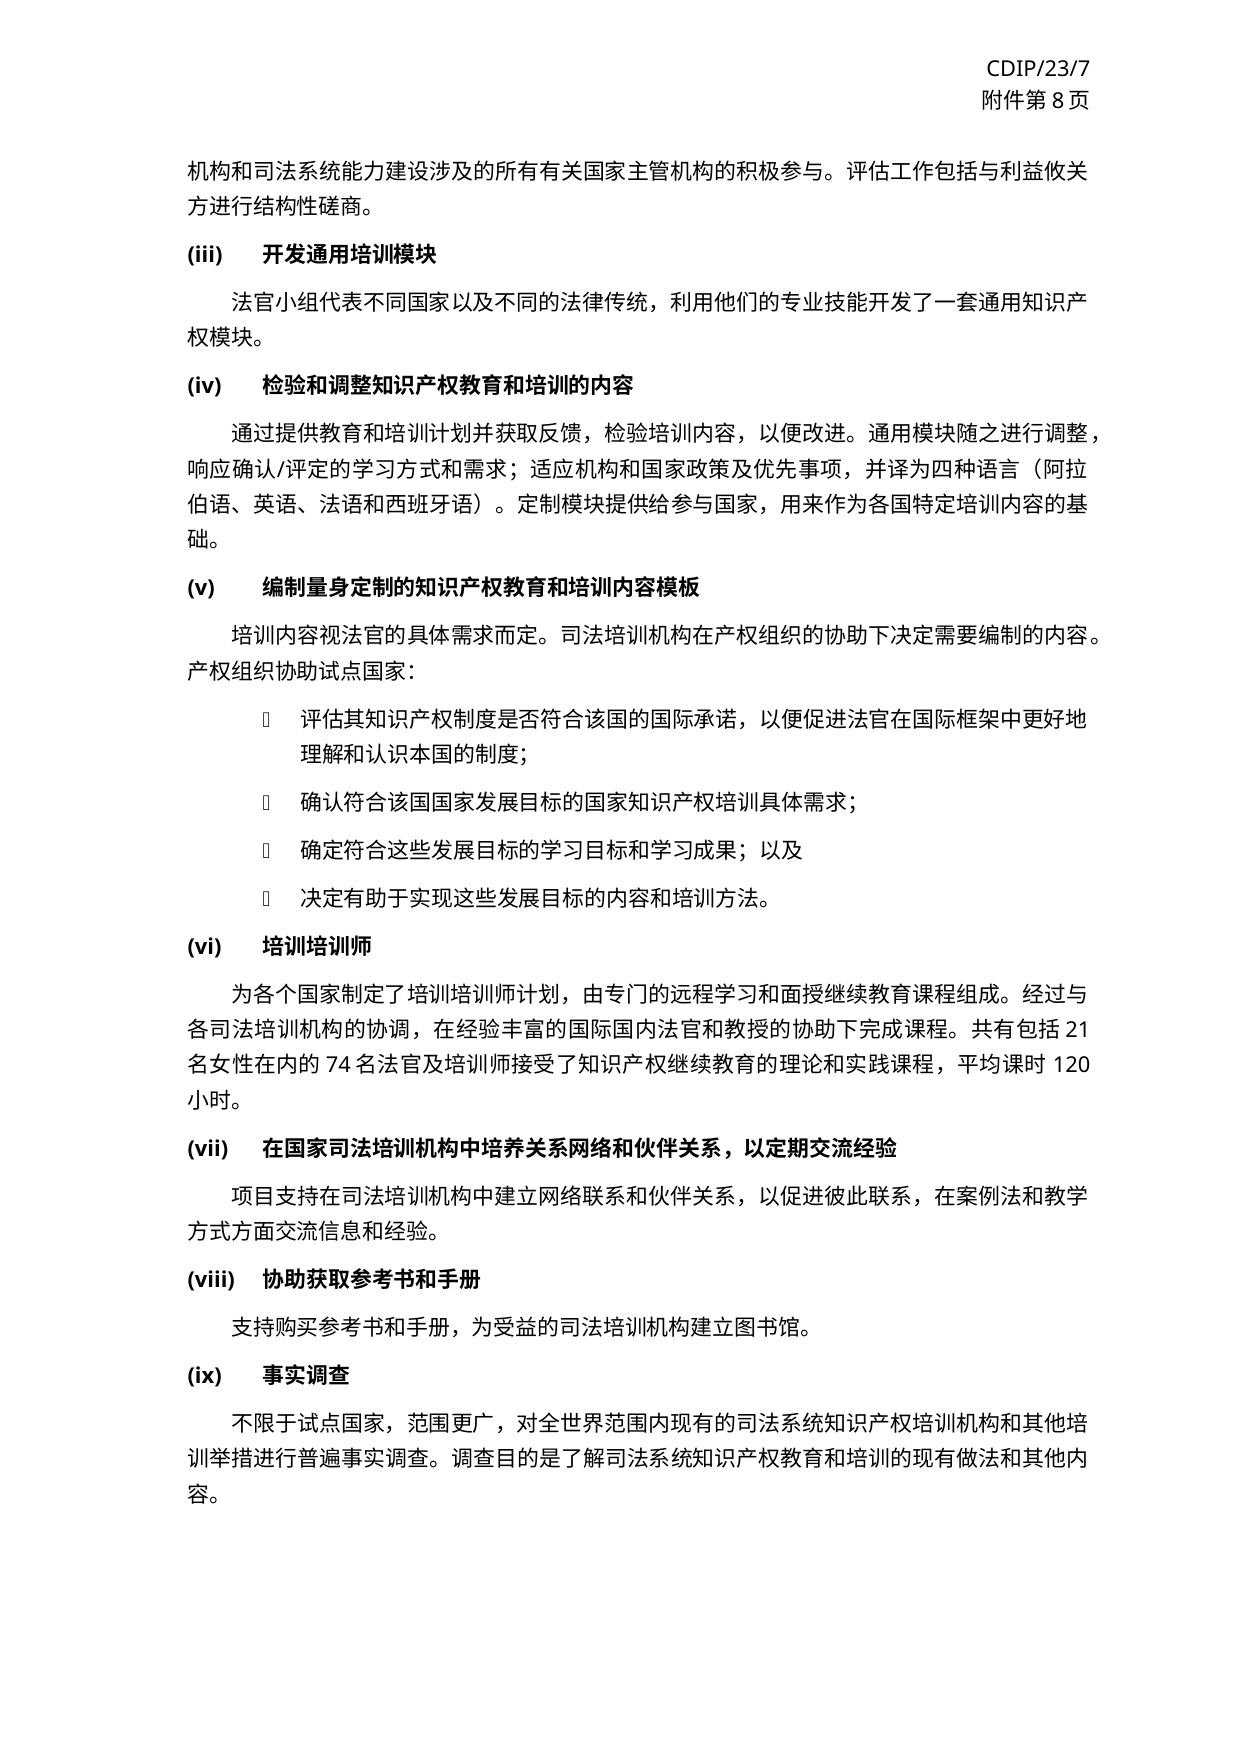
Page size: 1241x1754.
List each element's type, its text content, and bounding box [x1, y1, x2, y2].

list 培训培训师 [187, 925, 1090, 960]
list 检验和调整知识产权教育和培训的内容 [187, 364, 1090, 400]
text 培训内容视法官的具体需求而定。司法培训机构在产权组织的协助下决定需要编制的内容。产权组织协助试点国家： [187, 614, 1090, 685]
text 通过提供教育和培训计划并获取反馈，检验培训内容，以便改进。通用模块随之进行调整，响应确认/评定的学习方式和需求；适应机构和国家政策及优先事项，并译为四种语言（阿拉伯语、英语、法语和西班牙语）。定制模块提供给参与国家，用来作为各国特定培训内容的基础。 [187, 412, 1090, 554]
list 确认符合该国国家发展目标的国家知识产权培训具体需求； [262, 781, 1090, 817]
list 评估其知识产权制度是否符合该国的国际承诺，以便促进法官在国际框架中更好地理解和认识本国的制度； [262, 698, 1090, 769]
list 协助获取参考书和手册 [187, 1258, 1090, 1294]
list 确定符合这些发展目标的学习目标和学习成果；以及 [262, 829, 1090, 864]
text 法官小组代表不同国家以及不同的法律传统，利用他们的专业技能开发了一套通用知识产权模块。 [187, 281, 1090, 352]
list 编制量身定制的知识产权教育和培训内容模板 [187, 567, 1090, 602]
text 支持购买参考书和手册，为受益的司法培训机构建立图书馆。 [187, 1306, 1090, 1342]
text 项目支持在司法培训机构中建立网络联系和伙伴关系，以促进彼此联系，在案例法和教学方式方面交流信息和经验。 [187, 1175, 1090, 1246]
text 不限于试点国家，范围更广，对全世界范围内现有的司法系统知识产权培训机构和其他培训举措进行普遍事实调查。调查目的是了解司法系统知识产权教育和培训的现有做法和其他内‍容。 [187, 1402, 1090, 1508]
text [187, 150, 1090, 221]
text 为各个国家制定了培训培训师计划，由专门的远程学习和面授继续教育课程组成。经过与各司法培训机构的协调，在经验丰富的国际国内法官和教授的协助下完成课程。共有包括21名女性在内的74名法官及培训师接受了知识产权继续教育的理论和实践课程，平均课时120小‍时。 [187, 973, 1090, 1114]
list 在国家司法培训机构中培养关系网络和伙伴关系，以定期交流经验 [187, 1127, 1090, 1162]
list 决定有助于实现这些发展目标的内容和培训方法。 [262, 877, 1090, 912]
list 开发通用培训模块 [187, 233, 1090, 269]
list 事实调查 [187, 1354, 1090, 1389]
